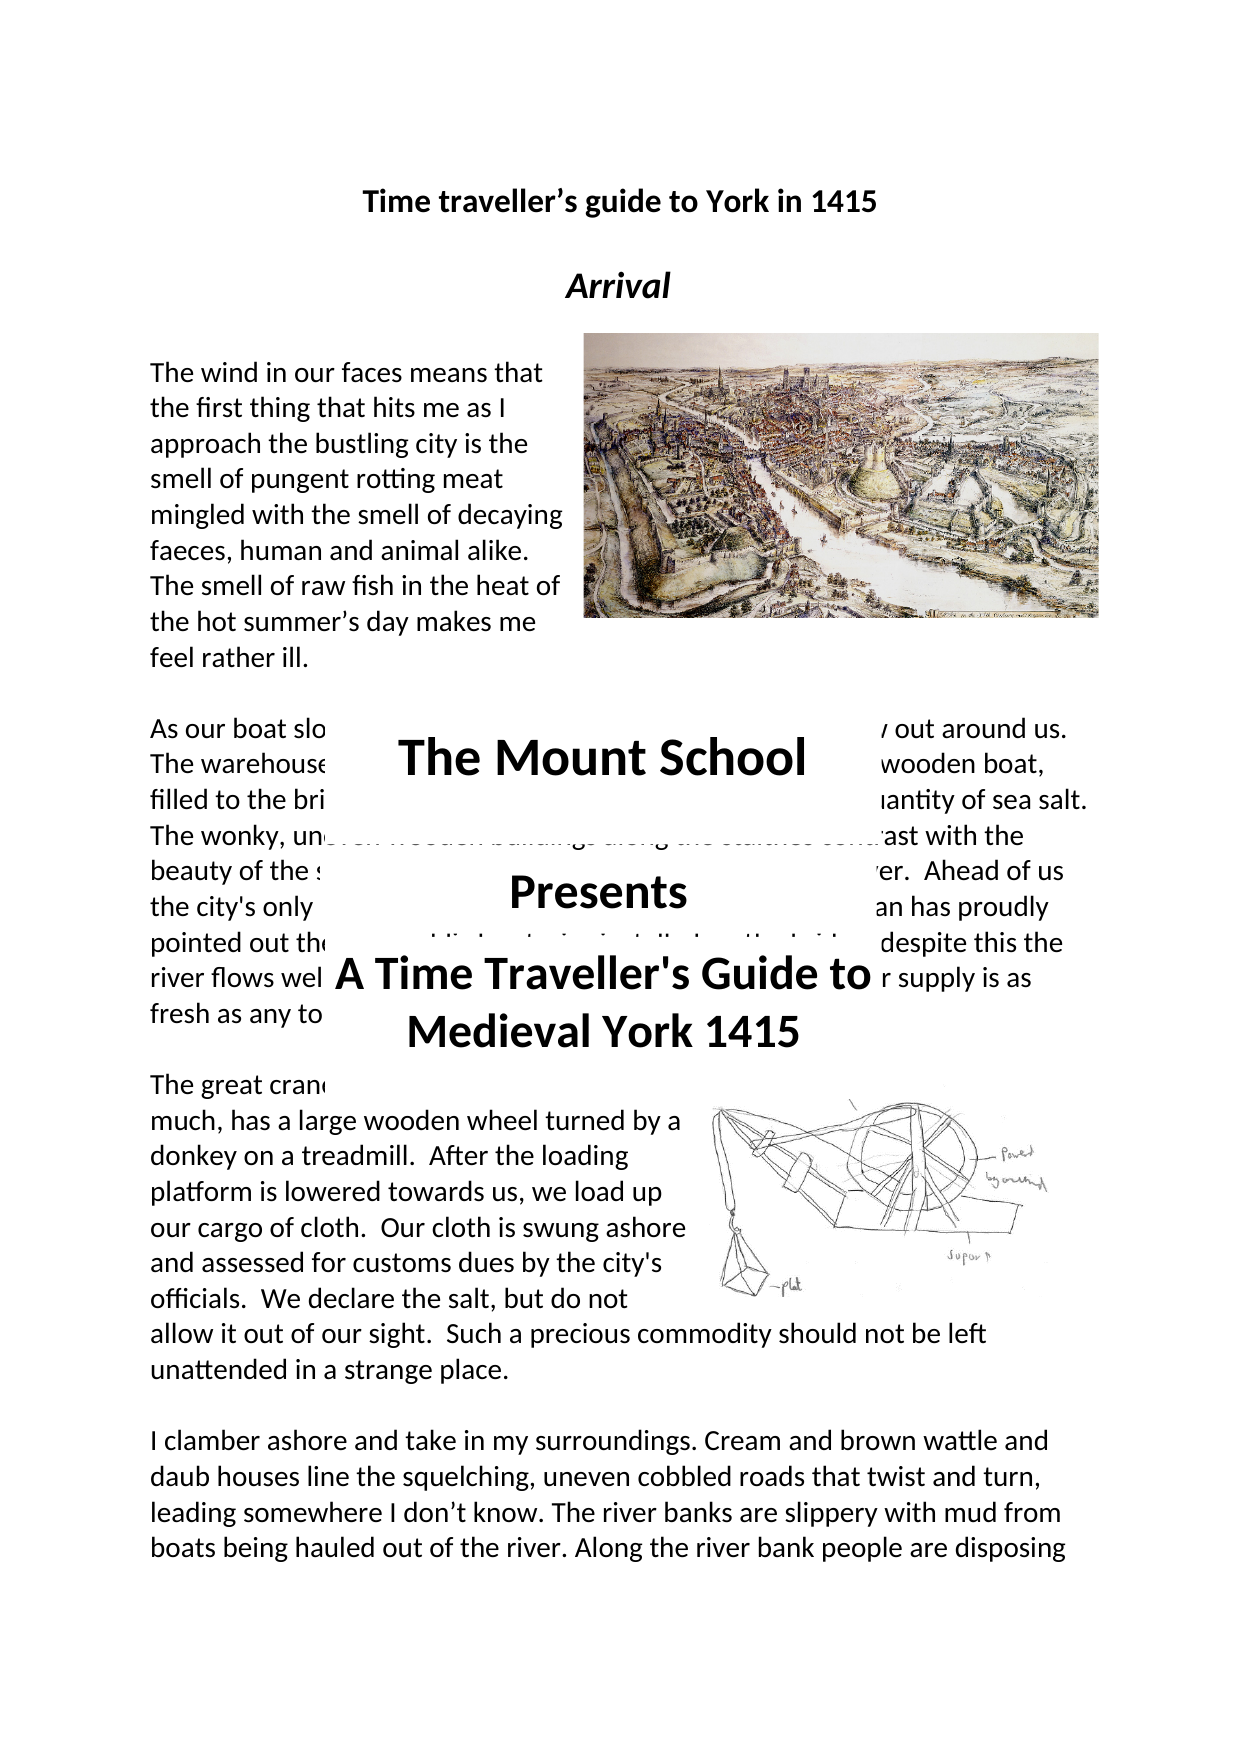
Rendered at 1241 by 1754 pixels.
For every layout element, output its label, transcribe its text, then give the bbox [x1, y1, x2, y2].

picture [705, 1062, 1050, 1297]
text Time traveller’s guide to York in 1415 [150, 181, 1090, 221]
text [150, 1422, 1090, 1565]
picture [581, 333, 1099, 617]
text Arrival [150, 262, 1090, 308]
text As our boat slowly approaches the great crane, the sails billow out around us. The warehouses that border the river, tower above our small wooden boat, filled to the brim with goods such as cloth and even a small quantity of sea salt. The wonky, uneven wooden buildings along the staithes contrast with the beauty of the stone wall of the Franciscan friary across the river. Ahead of us the city's only bridge is a tangle of buildings. Our York boatman has proudly pointed out the new public lavatories installed on the bridge, despite this the river flows well, and I am assured that the city's drinking water supply is as fresh as any to be had. [150, 710, 1090, 1031]
